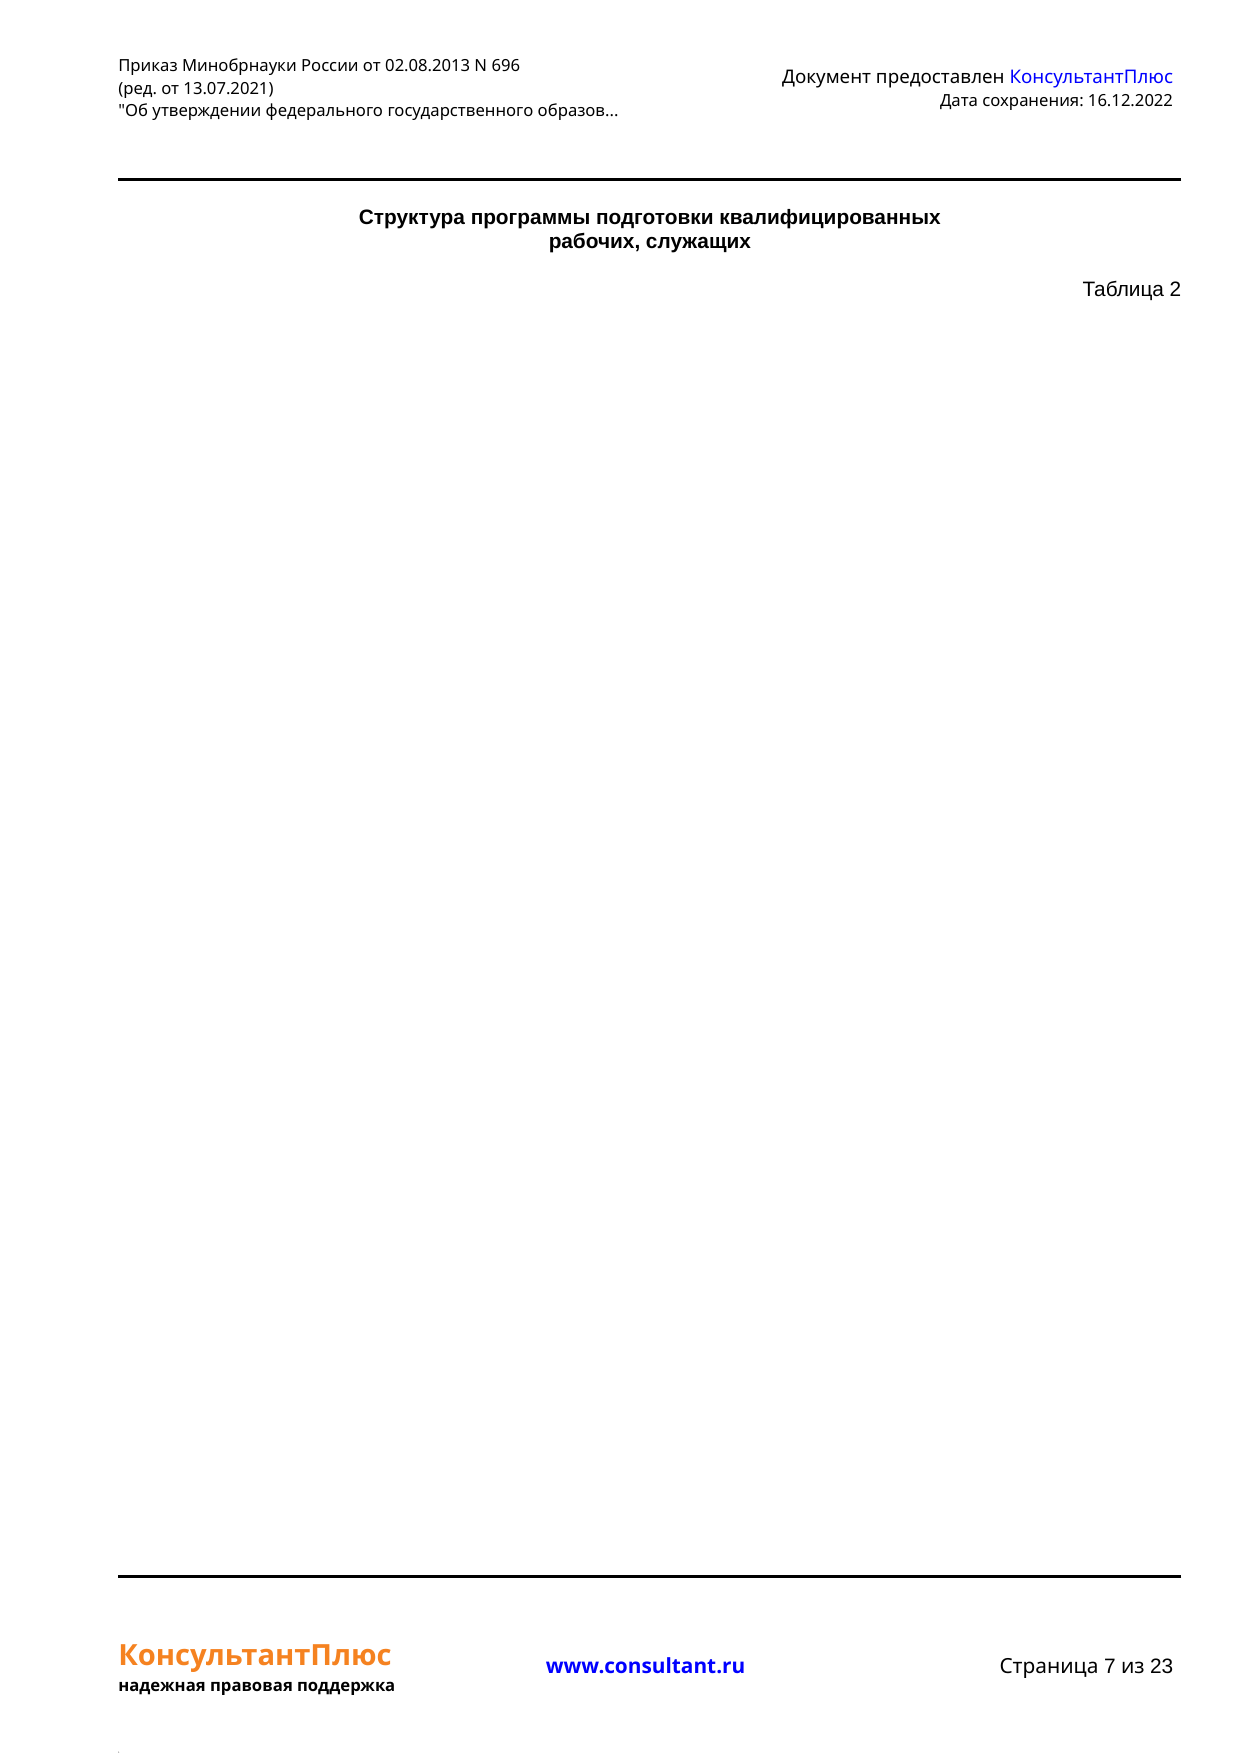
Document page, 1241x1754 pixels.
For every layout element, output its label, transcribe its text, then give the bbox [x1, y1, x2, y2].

title рабочих, служащих [118, 229, 1181, 253]
text Таблица 2 [118, 277, 1181, 301]
title Структура программы подготовки квалифицированных [118, 205, 1181, 229]
